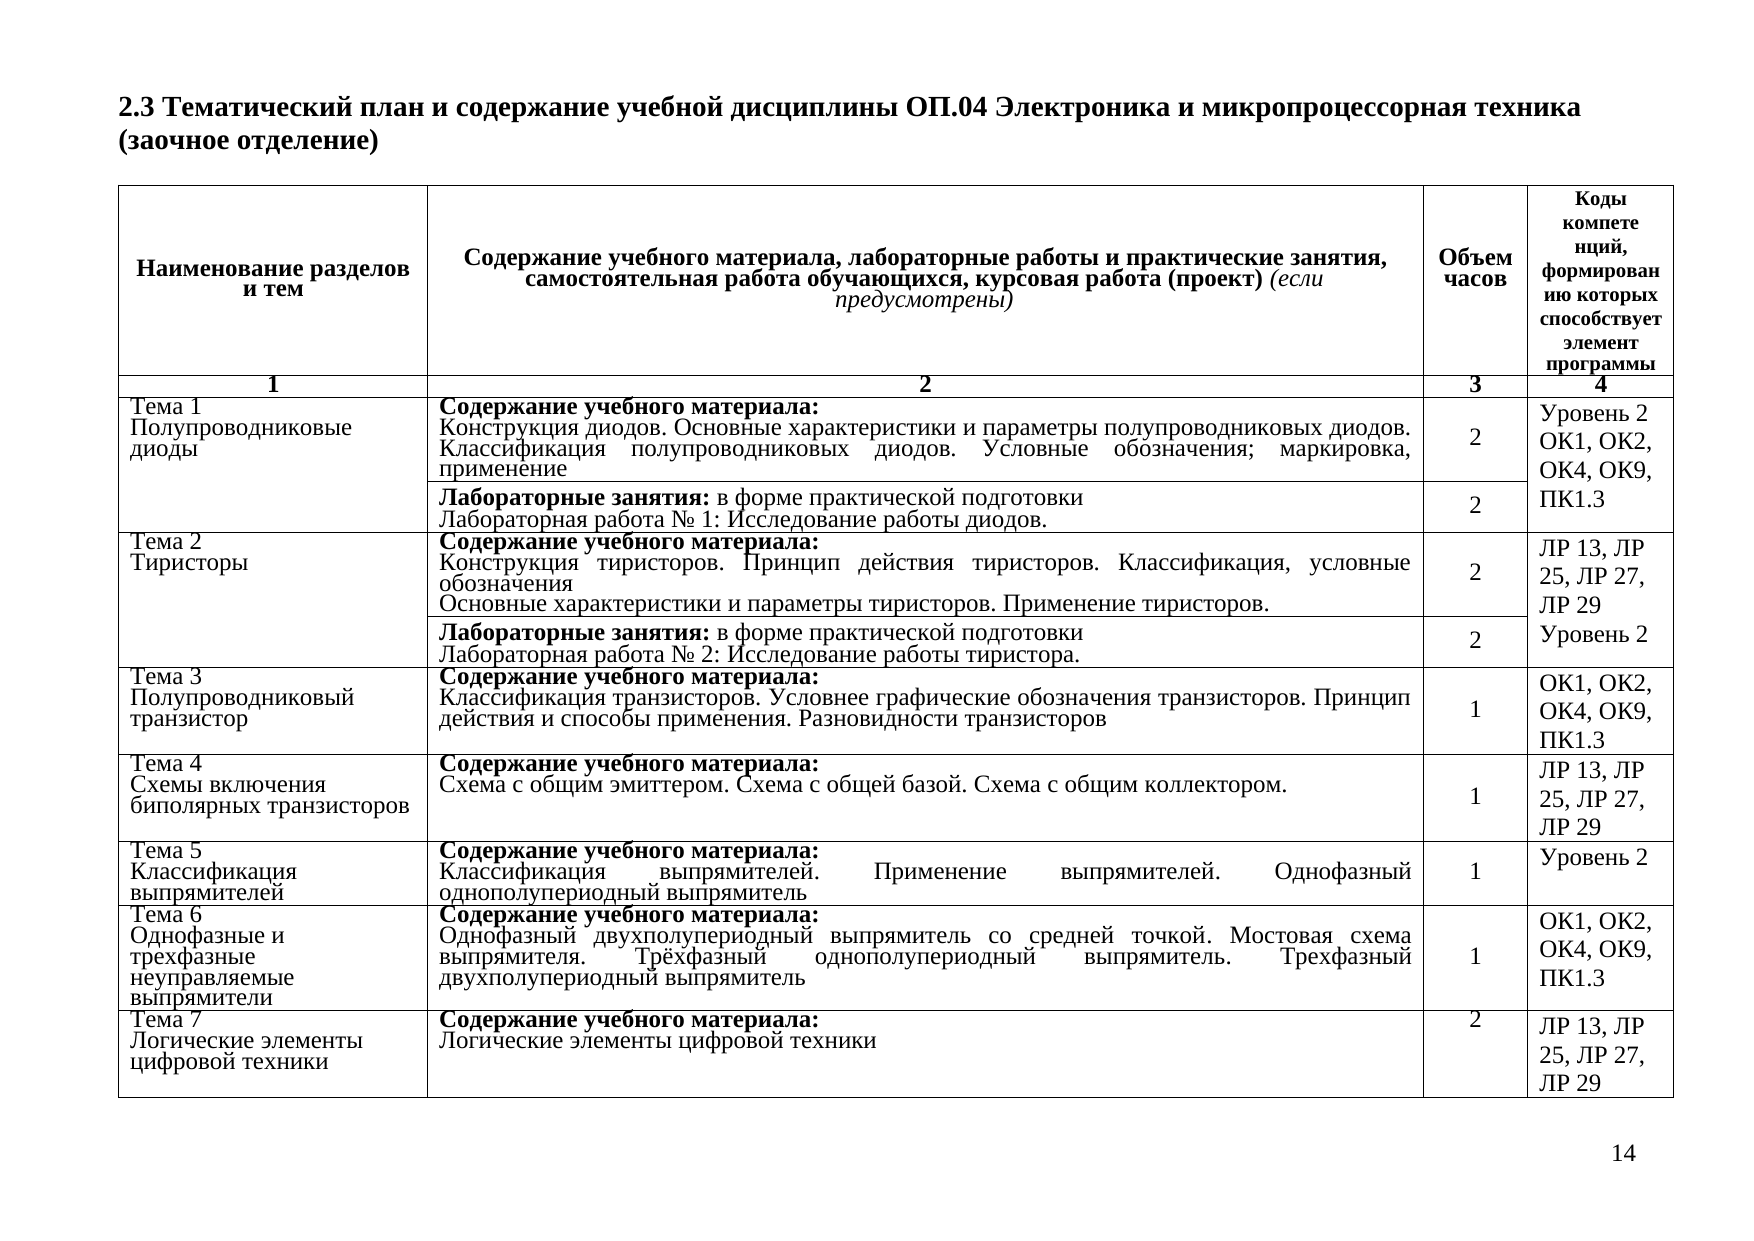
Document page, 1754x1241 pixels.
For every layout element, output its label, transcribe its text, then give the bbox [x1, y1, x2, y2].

table_cell 2 [1424, 1011, 1527, 1097]
table_header Содержание учебного материала, лабораторные работы и практические занятия, самостоятельная работа обучающихся, курсовая работа (проект) (если предусмотрены) [428, 186, 1423, 375]
table_cell Содержание учебного материала: Классификация выпрямителей. Применение выпрямителей. Однофазный однополупериодный выпрямитель [428, 842, 1423, 905]
table_cell 1 [1424, 668, 1527, 754]
text 2.3 Тематический план и содержание учебной дисциплины ОП.04 Электроника и микропроцессорная техника (заочное отделение) [118, 89, 1636, 156]
table_cell Тема 4 Схемы включения биполярных транзисторов [119, 755, 427, 841]
table_cell Тема 3 Полупроводниковый транзистор [119, 668, 427, 754]
table_cell Содержание учебного материала: Классификация транзисторов. Условнее графические обозначения транзисторов. Принцип действия и способы применения. Разновидности транзисторов [428, 668, 1423, 754]
table_cell 1 [119, 376, 427, 397]
table_cell ОК1, ОК2, ОК4, ОК9, ПК1.3 [1528, 906, 1673, 1010]
table_cell ЛР 13, ЛР 25, ЛР 27, ЛР 29 Уровень 2 [1528, 533, 1673, 667]
table_cell Тема 2 Тиристоры [119, 533, 427, 667]
table_cell ОК1, ОК2, ОК4, ОК9, ПК1.3 [1528, 668, 1673, 754]
table_cell 2 [428, 376, 1423, 397]
table_cell Содержание учебного материала: Схема с общим эмиттером. Схема с общей базой. Схема с общим коллектором. [428, 755, 1423, 841]
table_header Коды компетенций, формированию которых способствует элемент программы [1528, 186, 1673, 375]
table_cell Тема 5 Классификация выпрямителей [119, 842, 427, 905]
table_cell 2 [1424, 482, 1527, 532]
table_cell 3 [1424, 376, 1527, 397]
table_cell ЛР 13, ЛР 25, ЛР 27, ЛР 29 [1528, 1011, 1673, 1097]
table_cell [119, 1011, 427, 1097]
table_cell Содержание учебного материала: Конструкция тиристоров. Принцип действия тиристоров. Классификация, условные обозначения Основные характеристики и параметры тиристоров. Применение тиристоров. [428, 533, 1423, 616]
table_cell Содержание учебного материала: Однофазный двухполупериодный выпрямитель со средней точкой. Мостовая схема выпрямителя. Трёхфазный однополупериодный выпрямитель. Трехфазный двухполупериодный выпрямитель [428, 906, 1423, 1010]
table_cell Тема 1 Полупроводниковые диоды [119, 398, 427, 532]
table_cell Лабораторные занятия: в форме практической подготовки Лабораторная работа № 2: Исследование работы тиристора. [428, 617, 1423, 667]
table_cell 2 [1424, 533, 1527, 616]
table_cell ЛР 13, ЛР 25, ЛР 27, ЛР 29 [1528, 755, 1673, 841]
table_cell 2 [1424, 398, 1527, 481]
table_cell Содержание учебного материала: Конструкция диодов. Основные характеристики и параметры полупроводниковых диодов. Классификация полупроводниковых диодов. Условные обозначения; маркировка, применение [428, 398, 1423, 481]
table_cell 2 [1424, 617, 1527, 667]
table_cell Уровень 2 ОК1, ОК2, ОК4, ОК9, ПК1.3 [1528, 398, 1673, 532]
table_cell Содержание учебного материала: Логические элементы цифровой техники [428, 1011, 1423, 1097]
table_cell Лабораторные занятия: в форме практической подготовки Лабораторная работа № 1: Исследование работы диодов. [428, 482, 1423, 532]
table_cell Тема 6 Однофазные и трехфазные неуправляемые выпрямители [119, 906, 427, 1010]
table_cell 4 [1528, 376, 1673, 397]
table_cell Уровень 2 [1528, 842, 1673, 905]
table_cell 1 [1424, 842, 1527, 905]
table_cell 1 [1424, 906, 1527, 1010]
table_cell 1 [1424, 755, 1527, 841]
table_header Наименование разделов и тем [119, 186, 427, 375]
table_header Объем часов [1424, 186, 1527, 375]
